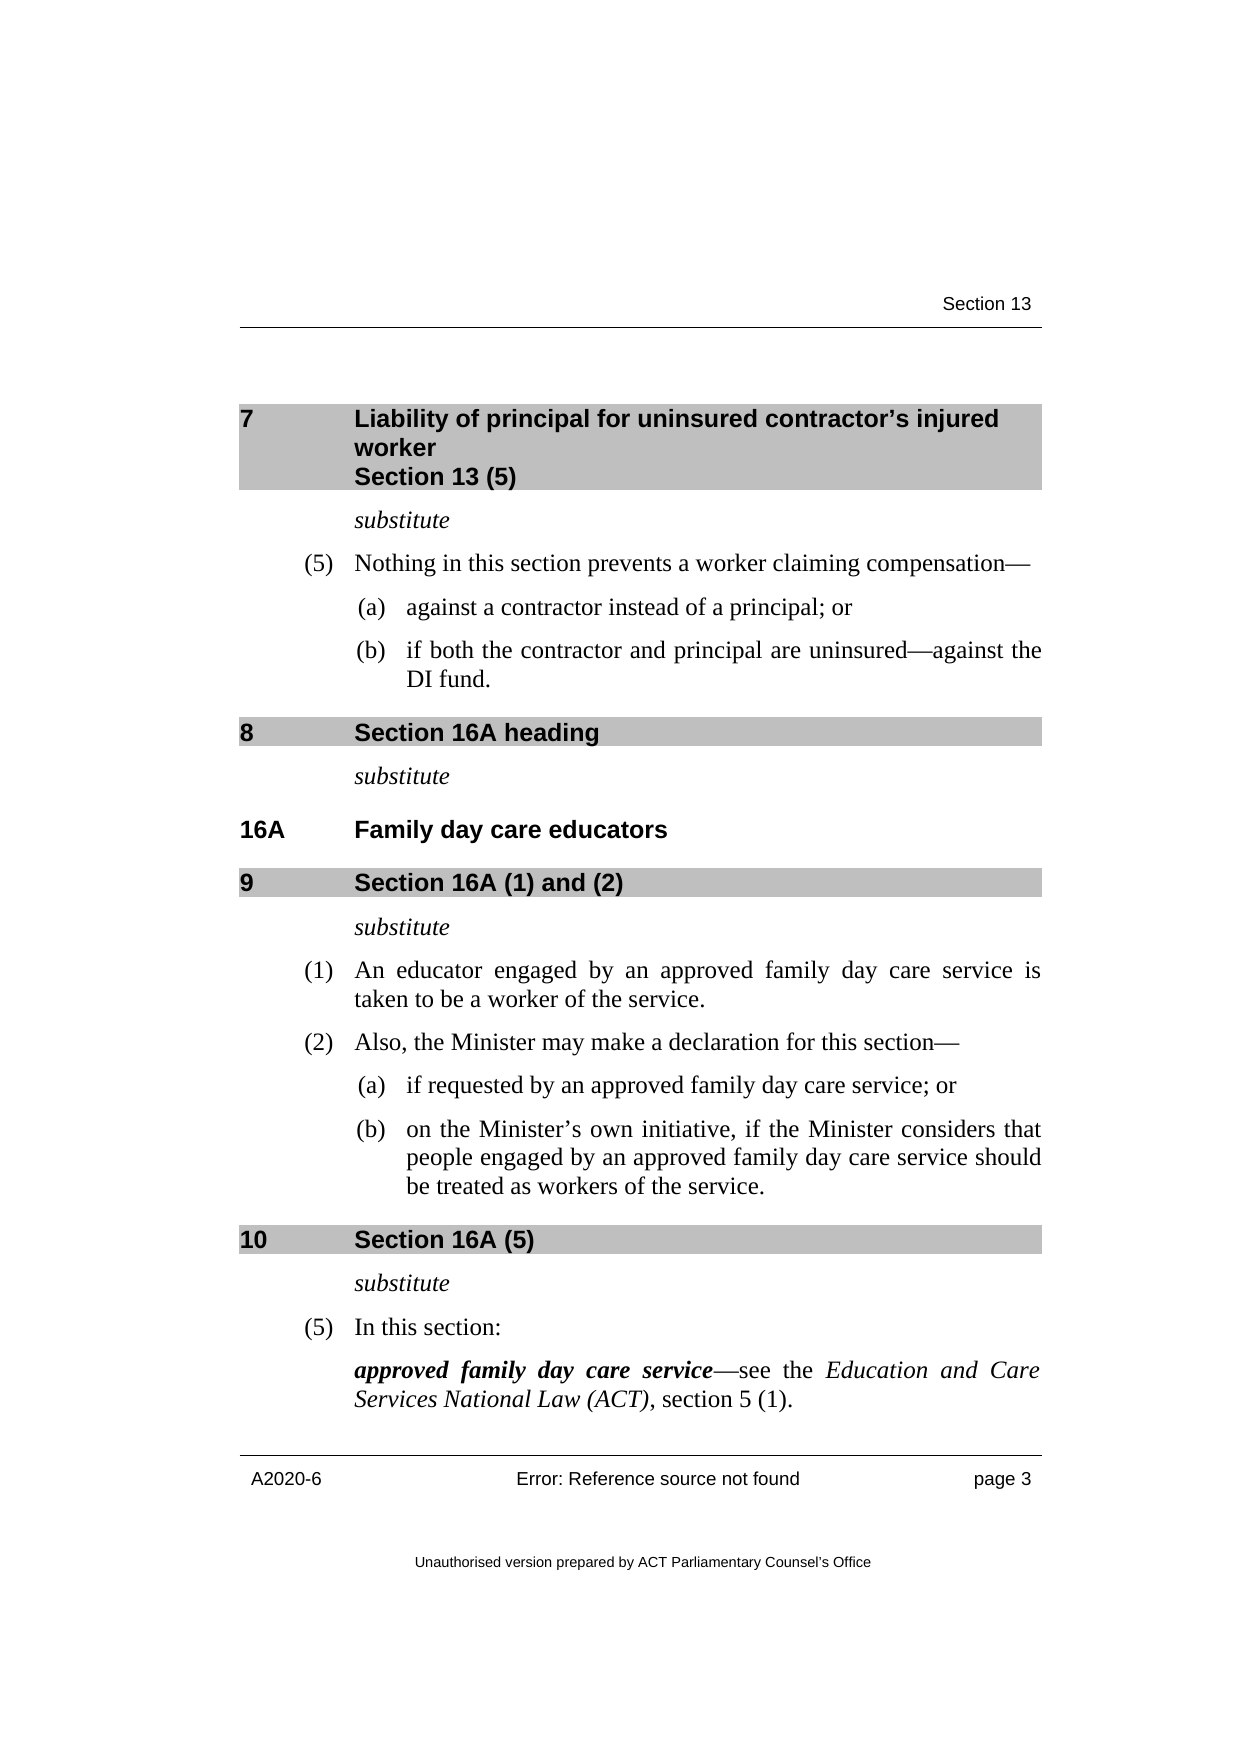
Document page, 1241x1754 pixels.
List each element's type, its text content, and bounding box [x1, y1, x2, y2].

text (1) An educator engaged by an approved family day care service is taken to be a worker of the service. [239, 955, 1042, 1012]
text 10 Section 16A (5) [239, 1225, 1042, 1254]
text 16A Family day care educators [239, 814, 1042, 843]
text 8 Section 16A heading [239, 717, 1042, 746]
text (a) against a contractor instead of a principal; or [239, 592, 1042, 620]
text (a) if requested by an approved family day care service; or [239, 1070, 1042, 1099]
text approved family day care service—see the Education and Care Services National Law (ACT), section 5 (1). [354, 1355, 1042, 1412]
text (b) if both the contractor and principal are uninsured—against the DI fund. [239, 635, 1042, 692]
text (b) on the Minister’s own initiative, if the Minister considers that people engaged by an approved family day care service should be treated as workers of the service. [239, 1114, 1042, 1200]
text substitute [354, 912, 1042, 940]
text substitute [354, 1268, 1042, 1297]
text 7 Liability of principal for uninsured contractor’s injured worker Section 13 (5) [239, 404, 1042, 490]
text 9 Section 16A (1) and (2) [239, 868, 1042, 897]
text substitute [354, 761, 1042, 789]
text (5) In this section: [239, 1312, 1042, 1340]
text (5) Nothing in this section prevents a worker claiming compensation— [239, 548, 1042, 577]
text (2) Also, the Minister may make a declaration for this section— [239, 1027, 1042, 1056]
text substitute [354, 505, 1042, 534]
